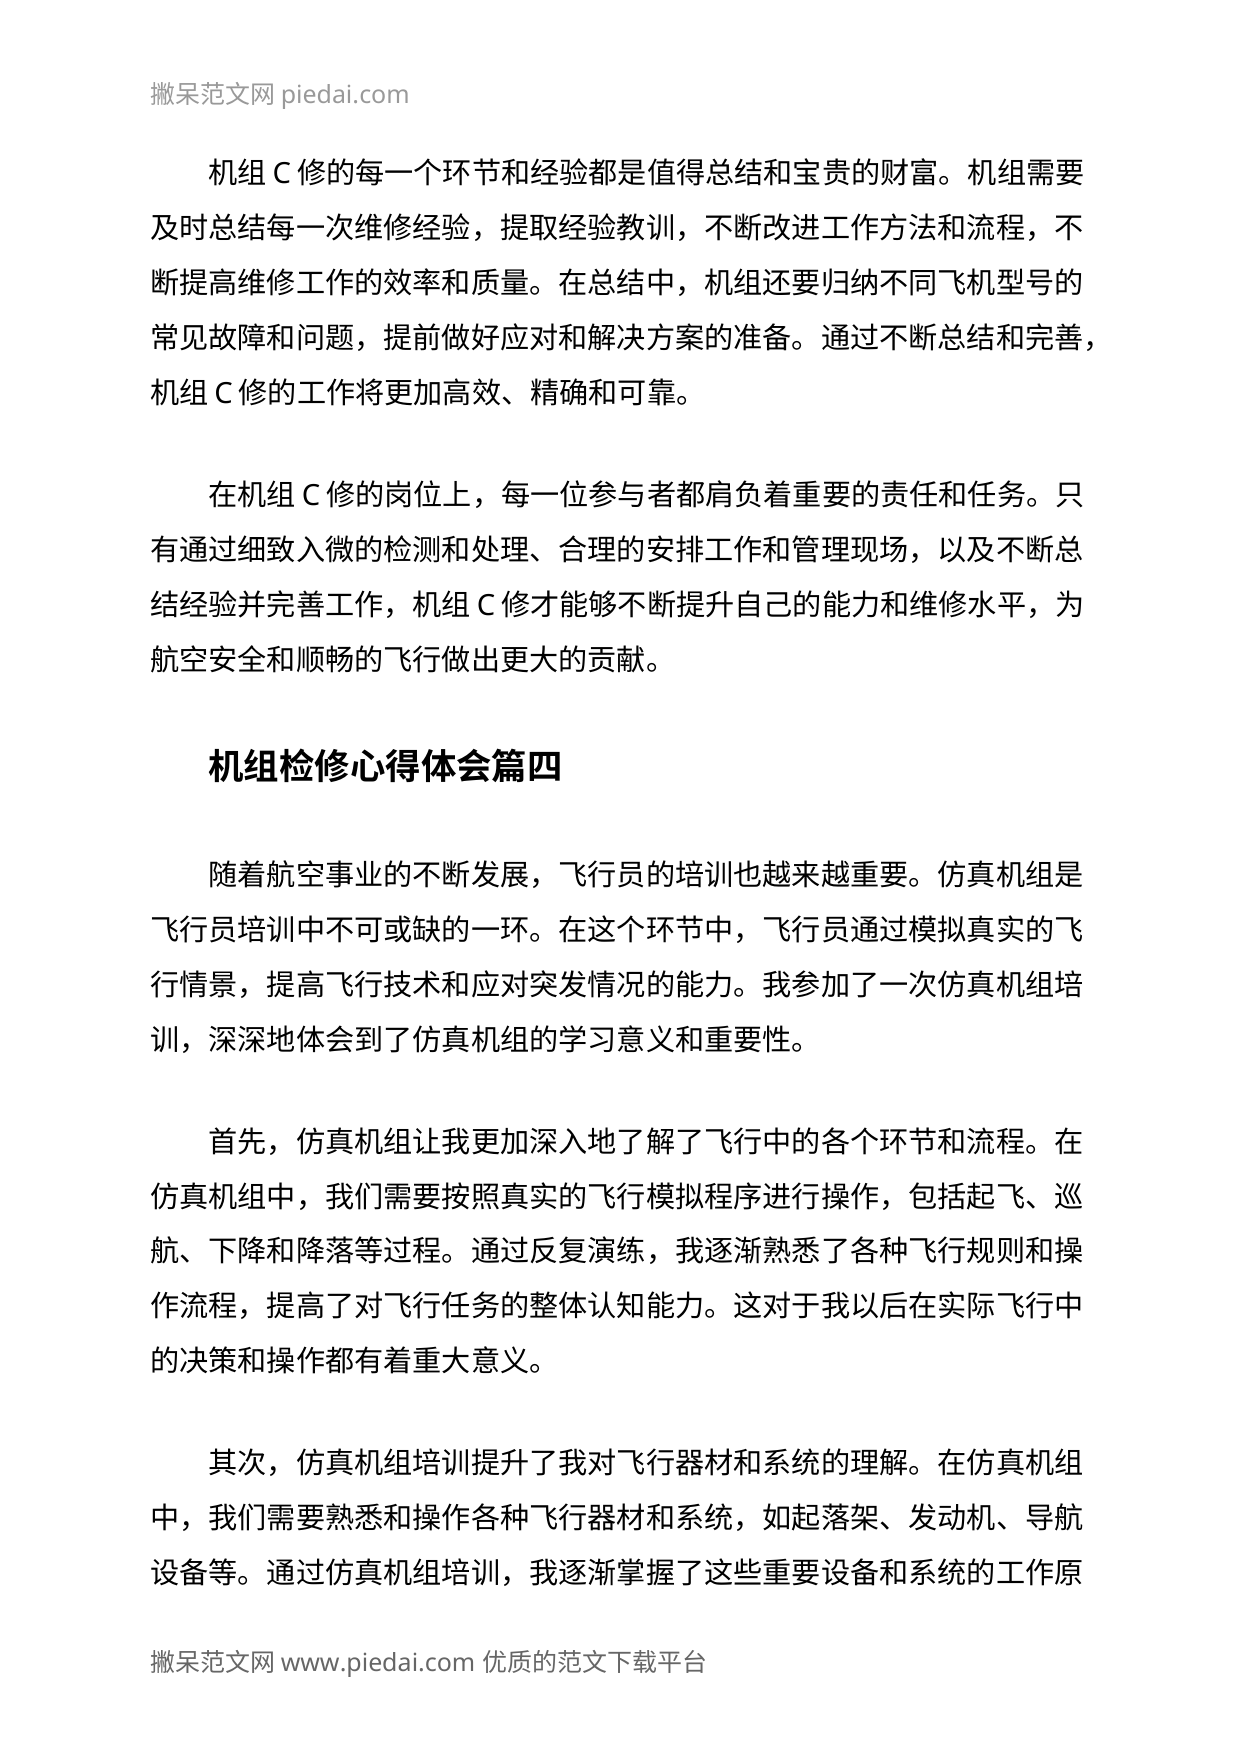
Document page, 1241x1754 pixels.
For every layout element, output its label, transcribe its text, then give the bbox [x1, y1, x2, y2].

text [150, 1439, 1090, 1592]
text 在机组C修的岗位上，每一位参与者都肩负着重要的责任和任务。只有通过细致入微的检测和处理、合理的安排工作和管理现场，以及不断总结经验并完善工作，机组C修才能够不断提升自己的能力和维修水平，为航空安全和顺畅的飞行做出更大的贡献。 [150, 472, 1090, 679]
text 首先，仿真机组让我更加深入地了解了飞行中的各个环节和流程。在仿真机组中，我们需要按照真实的飞行模拟程序进行操作，包括起飞、巡航、下降和降落等过程。通过反复演练，我逐渐熟悉了各种飞行规则和操作流程，提高了对飞行任务的整体认知能力。这对于我以后在实际飞行中的决策和操作都有着重大意义。 [150, 1118, 1090, 1380]
text 随着航空事业的不断发展，飞行员的培训也越来越重要。仿真机组是飞行员培训中不可或缺的一环。在这个环节中，飞行员通过模拟真实的飞行情景，提高飞行技术和应对突发情况的能力。我参加了一次仿真机组培训，深深地体会到了仿真机组的学习意义和重要性。 [150, 852, 1090, 1059]
text 机组C修的每一个环节和经验都是值得总结和宝贵的财富。机组需要及时总结每一次维修经验，提取经验教训，不断改进工作方法和流程，不断提高维修工作的效率和质量。在总结中，机组还要归纳不同飞机型号的常见故障和问题，提前做好应对和解决方案的准备。通过不断总结和完善，机组C修的工作将更加高效、精确和可靠。 [150, 150, 1090, 412]
text 机组检修心得体会篇四 [150, 738, 1090, 789]
